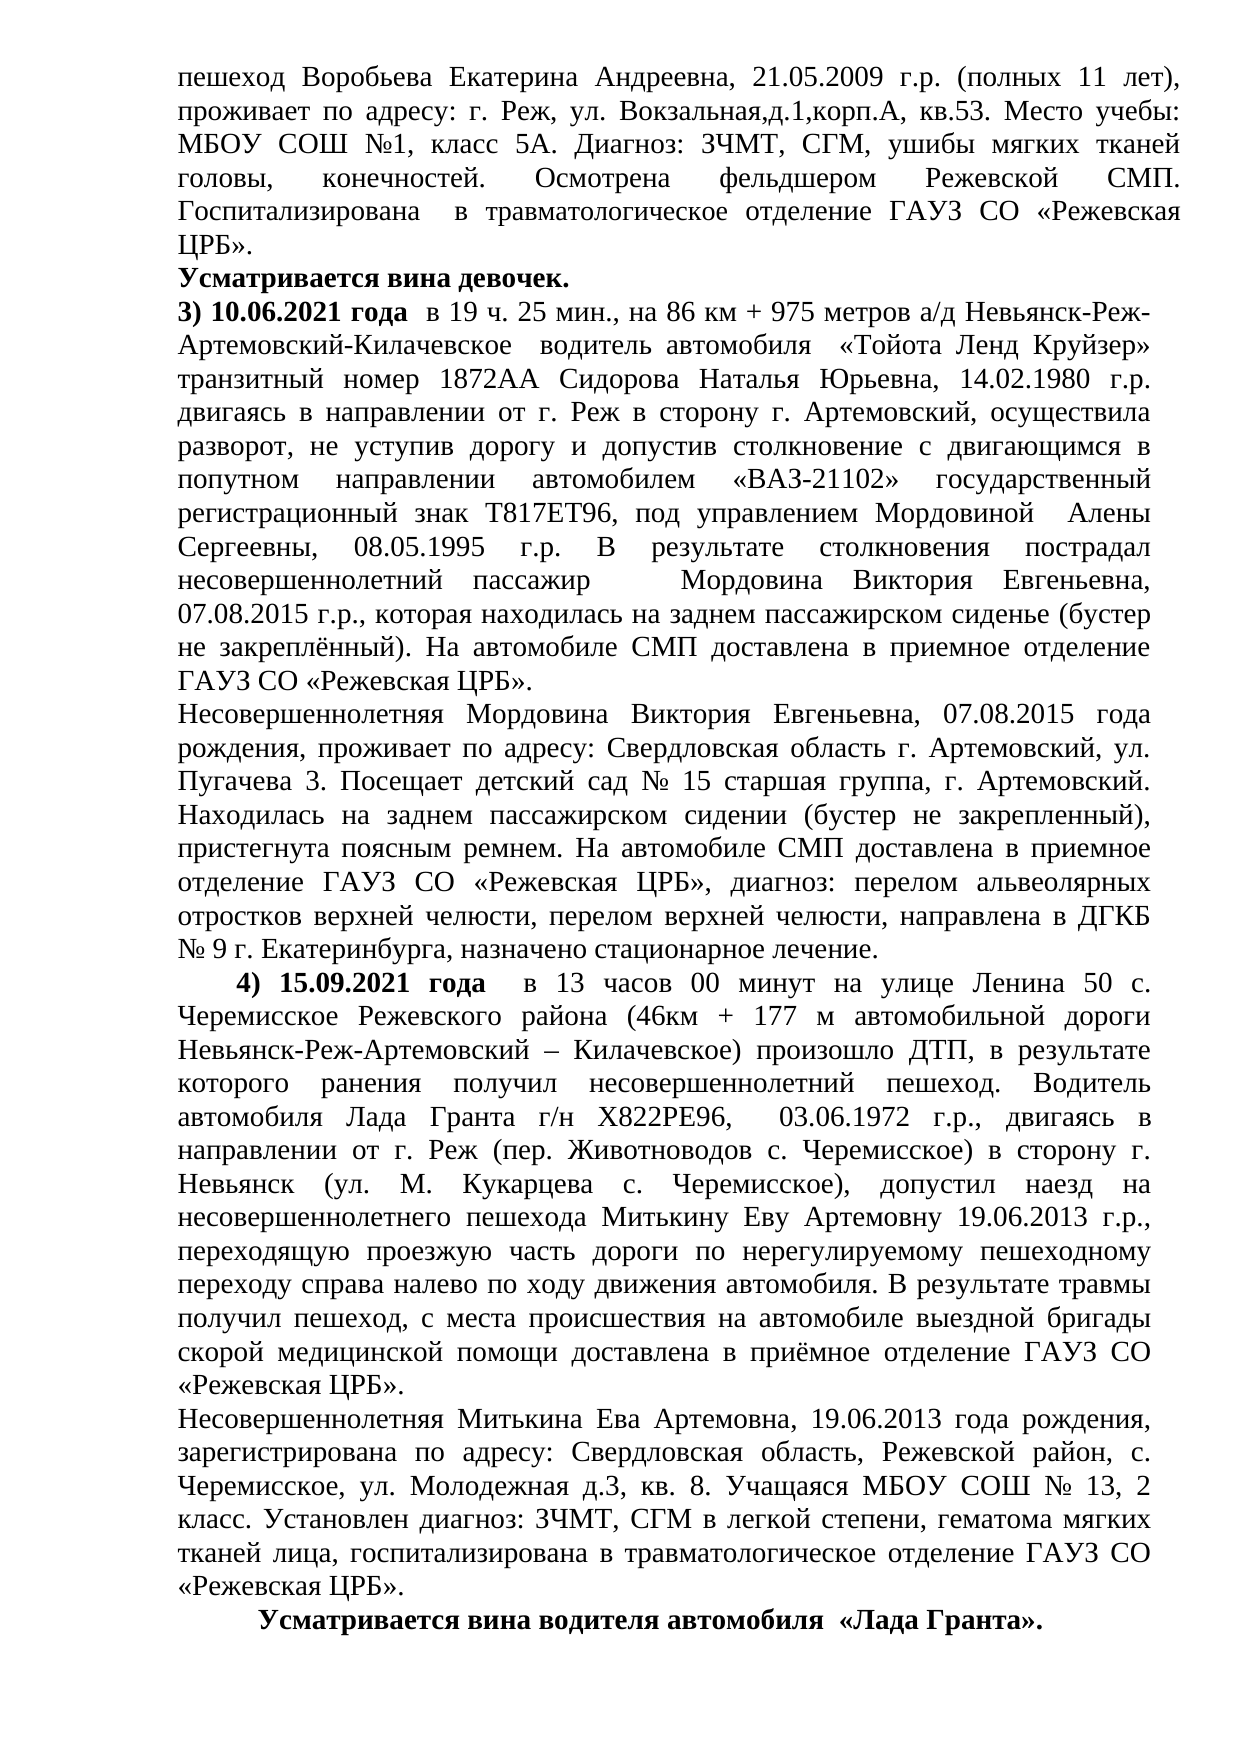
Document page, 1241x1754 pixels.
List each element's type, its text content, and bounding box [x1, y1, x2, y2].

list Несовершеннолетняя Мордовина Виктория Евгеньевна, 07.08.2015 года рождения, проживает по адресу: Свердловская область г. Артемовский, ул. Пугачева 3. Посещает детский сад № 15 старшая группа, г. Артемовский. Находилась на заднем пассажирском сидении (бустер не закрепленный), пристегнута поясным ремнем. На автомобиле СМП доставлена в приемное отделение ГАУЗ СО «Режевская ЦРБ», диагноз: перелом альвеолярных отростков верхней челюсти, перелом верхней челюсти, направлена в ДГКБ № 9 г. Екатеринбурга, назначено стационарное лечение. [177, 696, 1152, 965]
list Несовершеннолетняя Митькина Ева Артемовна, 19.06.2013 года рождения, зарегистрирована по адресу: Свердловская область, Режевской район, с. Черемисское, ул. Молодежная д.3, кв. 8. Учащаяся МБОУ СОШ № 13, 2 класс. Установлен диагноз: ЗЧМТ, СГМ в легкой степени, гематома мягких тканей лица, госпитализирована в травматологическое отделение ГАУЗ СО «Режевская ЦРБ». [177, 1401, 1152, 1602]
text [177, 59, 1181, 260]
text Усматривается вина девочек. [177, 260, 1181, 294]
text 3) 10.06.2021 года в 19 ч. 25 мин., на 86 км + 975 метров а/д Невьянск-Реж-Артемовский-Килачевское водитель автомобиля «Тойота Ленд Круйзер» транзитный номер 1872АА Сидорова Наталья Юрьевна, 14.02.1980 г.р. двигаясь в направлении от г. Реж в сторону г. Артемовский, осуществила разворот, не уступив дорогу и допустив столкновение с двигающимся в попутном направлении автомобилем «ВАЗ-21102» государственный регистрационный знак Т817ЕТ96, под управлением Мордовиной Алены Сергеевны, 08.05.1995 г.р. В результате столкновения пострадал несовершеннолетний пассажир Мордовина Виктория Евгеньевна, 07.08.2015 г.р., которая находилась на заднем пассажирском сиденье (бустер не закреплённый). На автомобиле СМП доставлена в приемное отделение ГАУЗ СО «Режевская ЦРБ». [177, 294, 1152, 696]
list 4) 15.09.2021 года в 13 часов 00 минут на улице Ленина 50 с. Черемисское Режевского района (46км + 177 м автомобильной дороги Невьянск-Реж-Артемовский – Килачевское) произошло ДТП, в результате которого ранения получил несовершеннолетний пешеход. Водитель автомобиля Лада Гранта г/н Х822РЕ96, 03.06.1972 г.р., двигаясь в направлении от г. Реж (пер. Животноводов с. Черемисское) в сторону г. Невьянск (ул. М. Кукарцева с. Черемисское), допустил наезд на несовершеннолетнего пешехода Митькину Еву Артемовну 19.06.2013 г.р., переходящую проезжую часть дороги по нерегулируемому пешеходному переходу справа налево по ходу движения автомобиля. В результате травмы получил пешеход, с места происшествия на автомобиле выездной бригады скорой медицинской помощи доставлена в приёмное отделение ГАУЗ СО «Режевская ЦРБ». [177, 965, 1152, 1401]
list Усматривается вина водителя автомобиля «Лада Гранта». [177, 1602, 1152, 1636]
